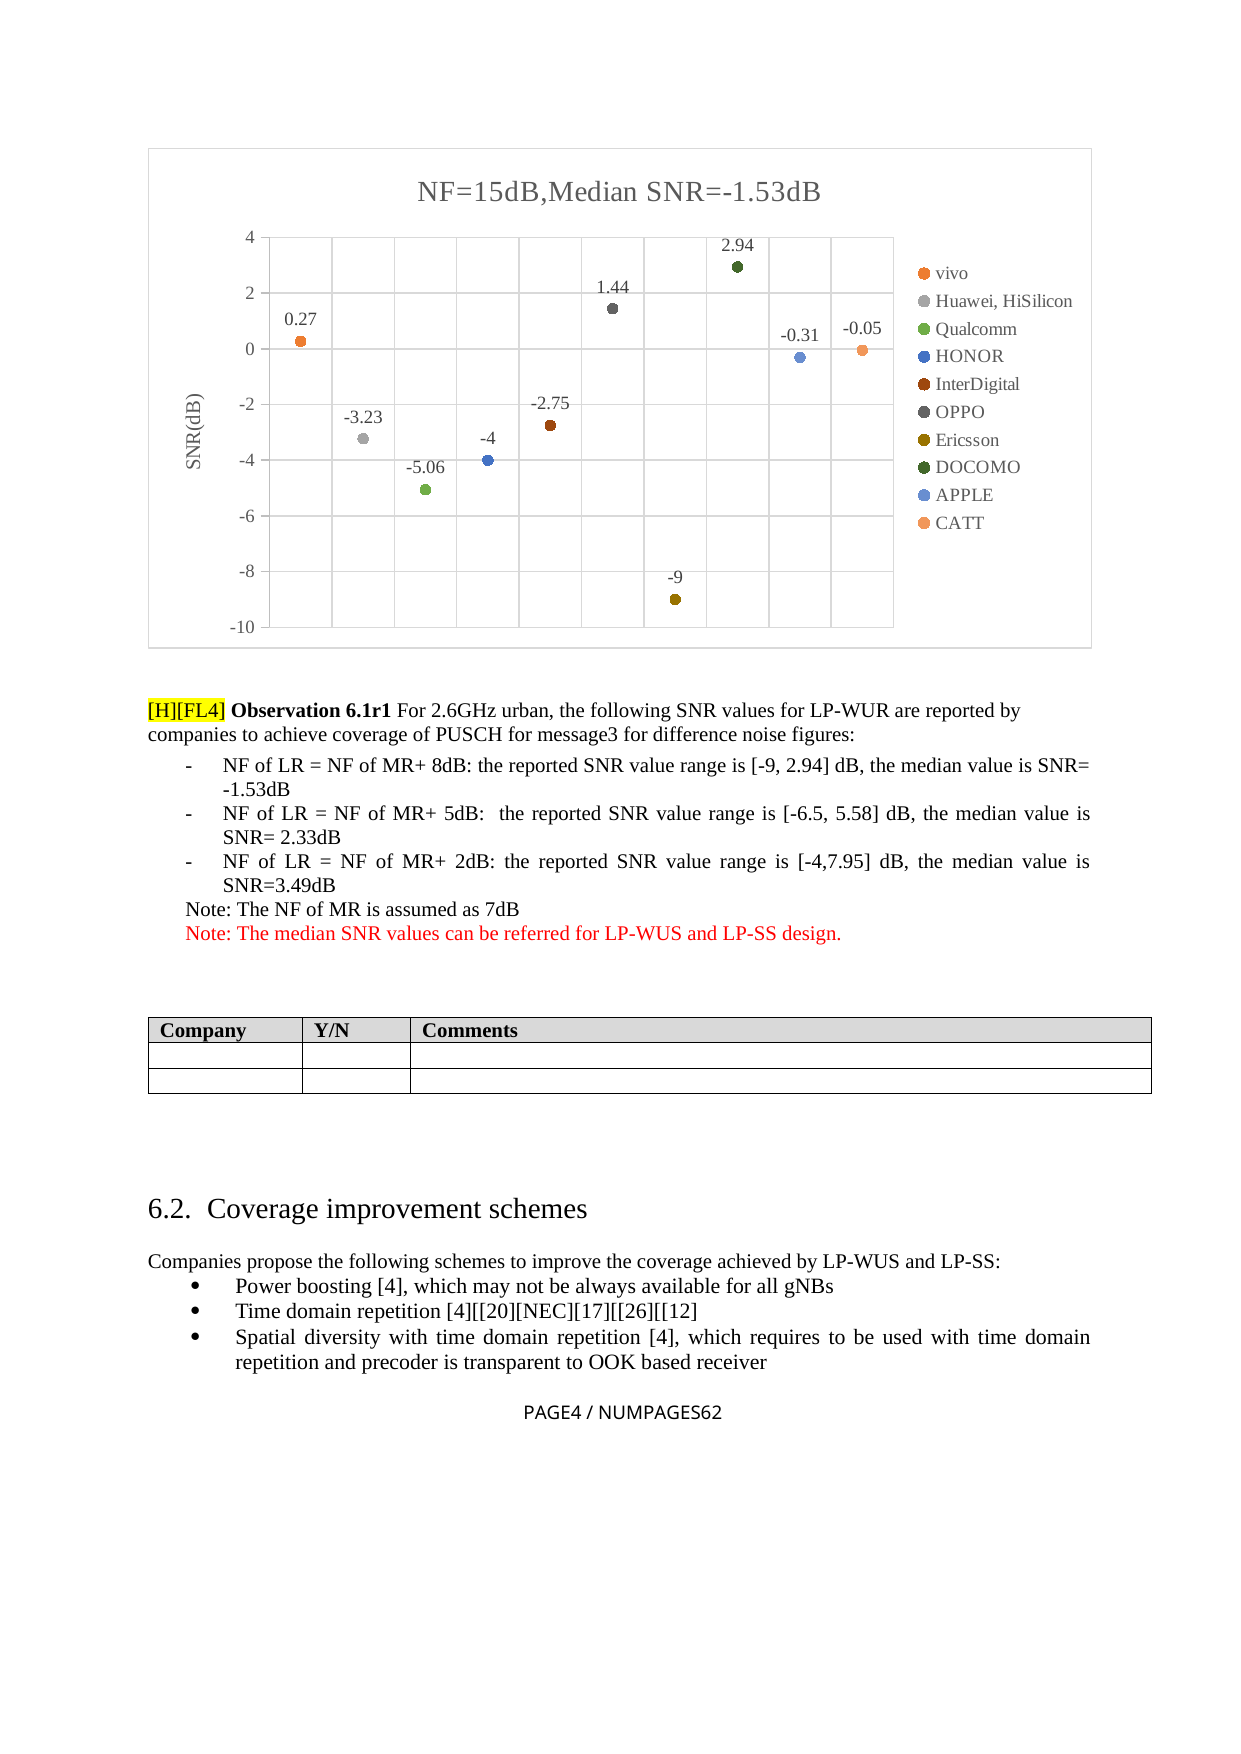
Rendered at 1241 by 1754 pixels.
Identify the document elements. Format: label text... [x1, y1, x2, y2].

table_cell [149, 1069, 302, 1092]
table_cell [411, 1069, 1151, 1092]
text [H][FL4] Observation 6.1r1 For 2.6GHz urban, the following SNR values for LP-WUR are reported by companies to achieve coverage of PUSCH for message3 for difference noise figures: [148, 698, 1092, 746]
text Companies propose the following schemes to improve the coverage achieved by LP-WUS and LP-SS: [148, 1249, 1092, 1273]
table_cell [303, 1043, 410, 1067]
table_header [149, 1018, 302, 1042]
list Spatial diversity with time domain repetition [4], which requires to be used with time domain repetition and precoder is transparent to OOK based receiver [191, 1324, 1092, 1374]
list Coverage improvement schemes [148, 1191, 1092, 1224]
list Power boosting [4], which may not be always available for all gNBs [191, 1273, 1092, 1298]
text Note: The NF of MR is assumed as 7dB [185, 897, 1092, 921]
text Note: The median SNR values can be referred for LP-WUS and LP-SS design. [185, 921, 1092, 945]
list Time domain repetition [4][[20][NEC][17][[26][[12] [191, 1298, 1092, 1324]
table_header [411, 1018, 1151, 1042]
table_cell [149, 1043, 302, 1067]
list NF of LR = NF of MR+ 5dB: the reported SNR value range is [-6.5, 5.58] dB, the median value is SNR= 2.33dB [185, 801, 1092, 849]
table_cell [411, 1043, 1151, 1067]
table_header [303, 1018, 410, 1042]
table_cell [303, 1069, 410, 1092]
list NF of LR = NF of MR+ 2dB: the reported SNR value range is [-4,7.95] dB, the median value is SNR=3.49dB [185, 849, 1092, 897]
list NF of LR = NF of MR+ 8dB: the reported SNR value range is [-9, 2.94] dB, the median value is SNR= -1.53dB [185, 752, 1092, 801]
